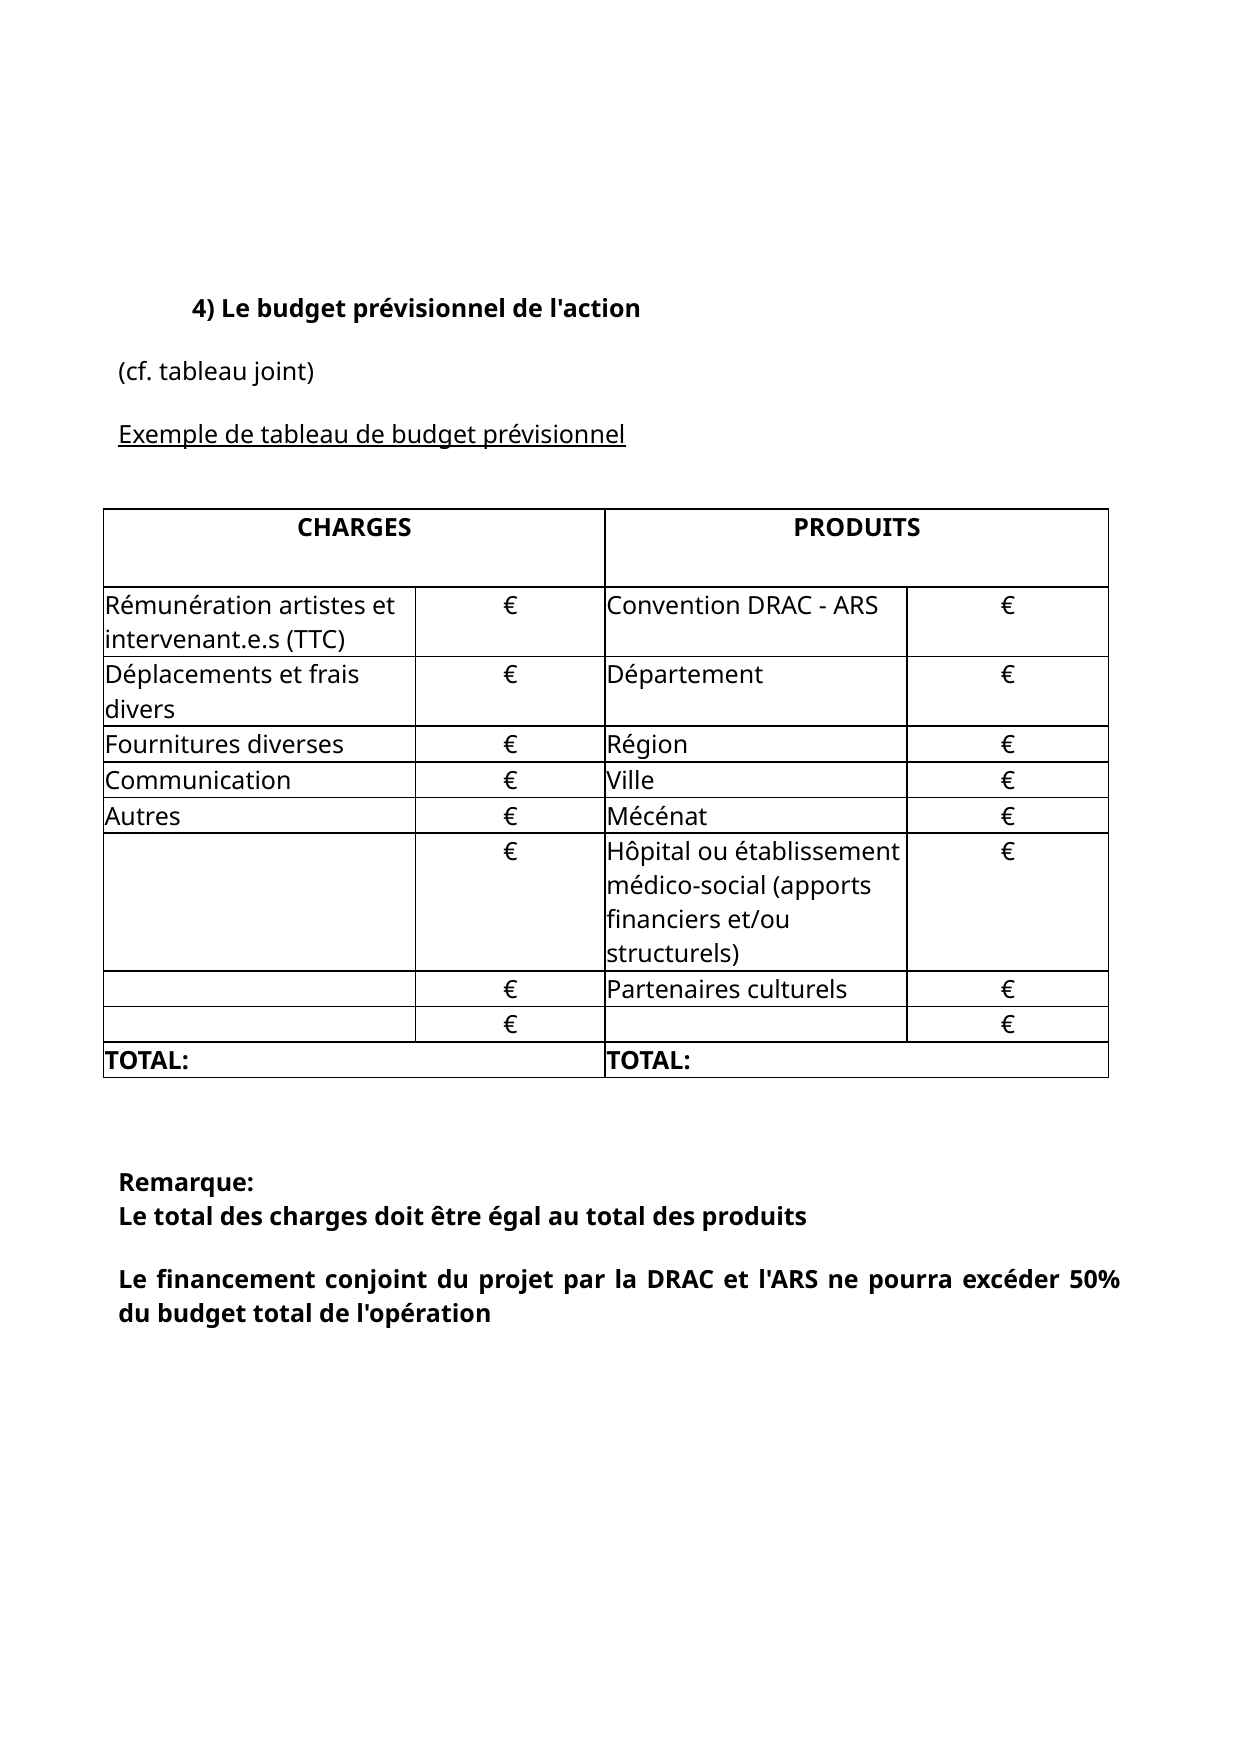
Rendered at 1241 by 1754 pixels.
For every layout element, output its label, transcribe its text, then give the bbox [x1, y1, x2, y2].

text Le financement conjoint du projet par la DRAC et l'ARS ne pourra excéder 50% du budget total de l'opération [118, 1262, 1122, 1330]
table_cell Rémunération artistes et intervenant.e.s (TTC) [104, 588, 415, 656]
table_cell € [416, 972, 604, 1006]
table_cell € [908, 727, 1108, 761]
table_cell € [908, 588, 1108, 656]
table_cell € [416, 588, 604, 656]
table_cell Convention DRAC - ARS [606, 588, 906, 656]
table_cell Déplacements et frais divers [104, 657, 415, 725]
table_cell € [908, 972, 1108, 1006]
text (cf. tableau joint) [118, 353, 1122, 387]
table_cell € [908, 763, 1108, 797]
table_header PRODUITS [606, 510, 1108, 586]
table_cell Mécénat [606, 798, 906, 832]
table_cell € [416, 727, 604, 761]
table_cell € [908, 798, 1108, 832]
table_cell € [908, 1007, 1108, 1041]
text Exemple de tableau de budget prévisionnel [118, 416, 1122, 450]
table_cell [104, 834, 415, 970]
table_cell TOTAL: [606, 1043, 1108, 1077]
table_cell Fournitures diverses [104, 727, 415, 761]
table_cell € [416, 1007, 604, 1041]
table_cell € [908, 834, 1108, 970]
table_cell Hôpital ou établissement médico-social (apports financiers et/ou structurels) [606, 834, 906, 970]
table_cell [606, 1007, 906, 1041]
table_cell Département [606, 657, 906, 725]
table_cell € [416, 834, 604, 970]
table_cell € [416, 798, 604, 832]
text 4) Le budget prévisionnel de l'action [118, 291, 1122, 325]
table_cell Autres [104, 798, 415, 832]
table_cell € [908, 657, 1108, 725]
table_cell [104, 1007, 415, 1041]
table_cell Communication [104, 763, 415, 797]
table_header CHARGES [104, 510, 604, 586]
text Remarque: [118, 1165, 1122, 1199]
table_cell TOTAL: [104, 1043, 604, 1077]
table_cell € [416, 763, 604, 797]
table_cell Partenaires culturels [606, 972, 906, 1006]
table_cell Région [606, 727, 906, 761]
table_cell Ville [606, 763, 906, 797]
table_cell € [416, 657, 604, 725]
text Le total des charges doit être égal au total des produits [118, 1199, 1122, 1233]
table_cell [104, 972, 415, 1006]
